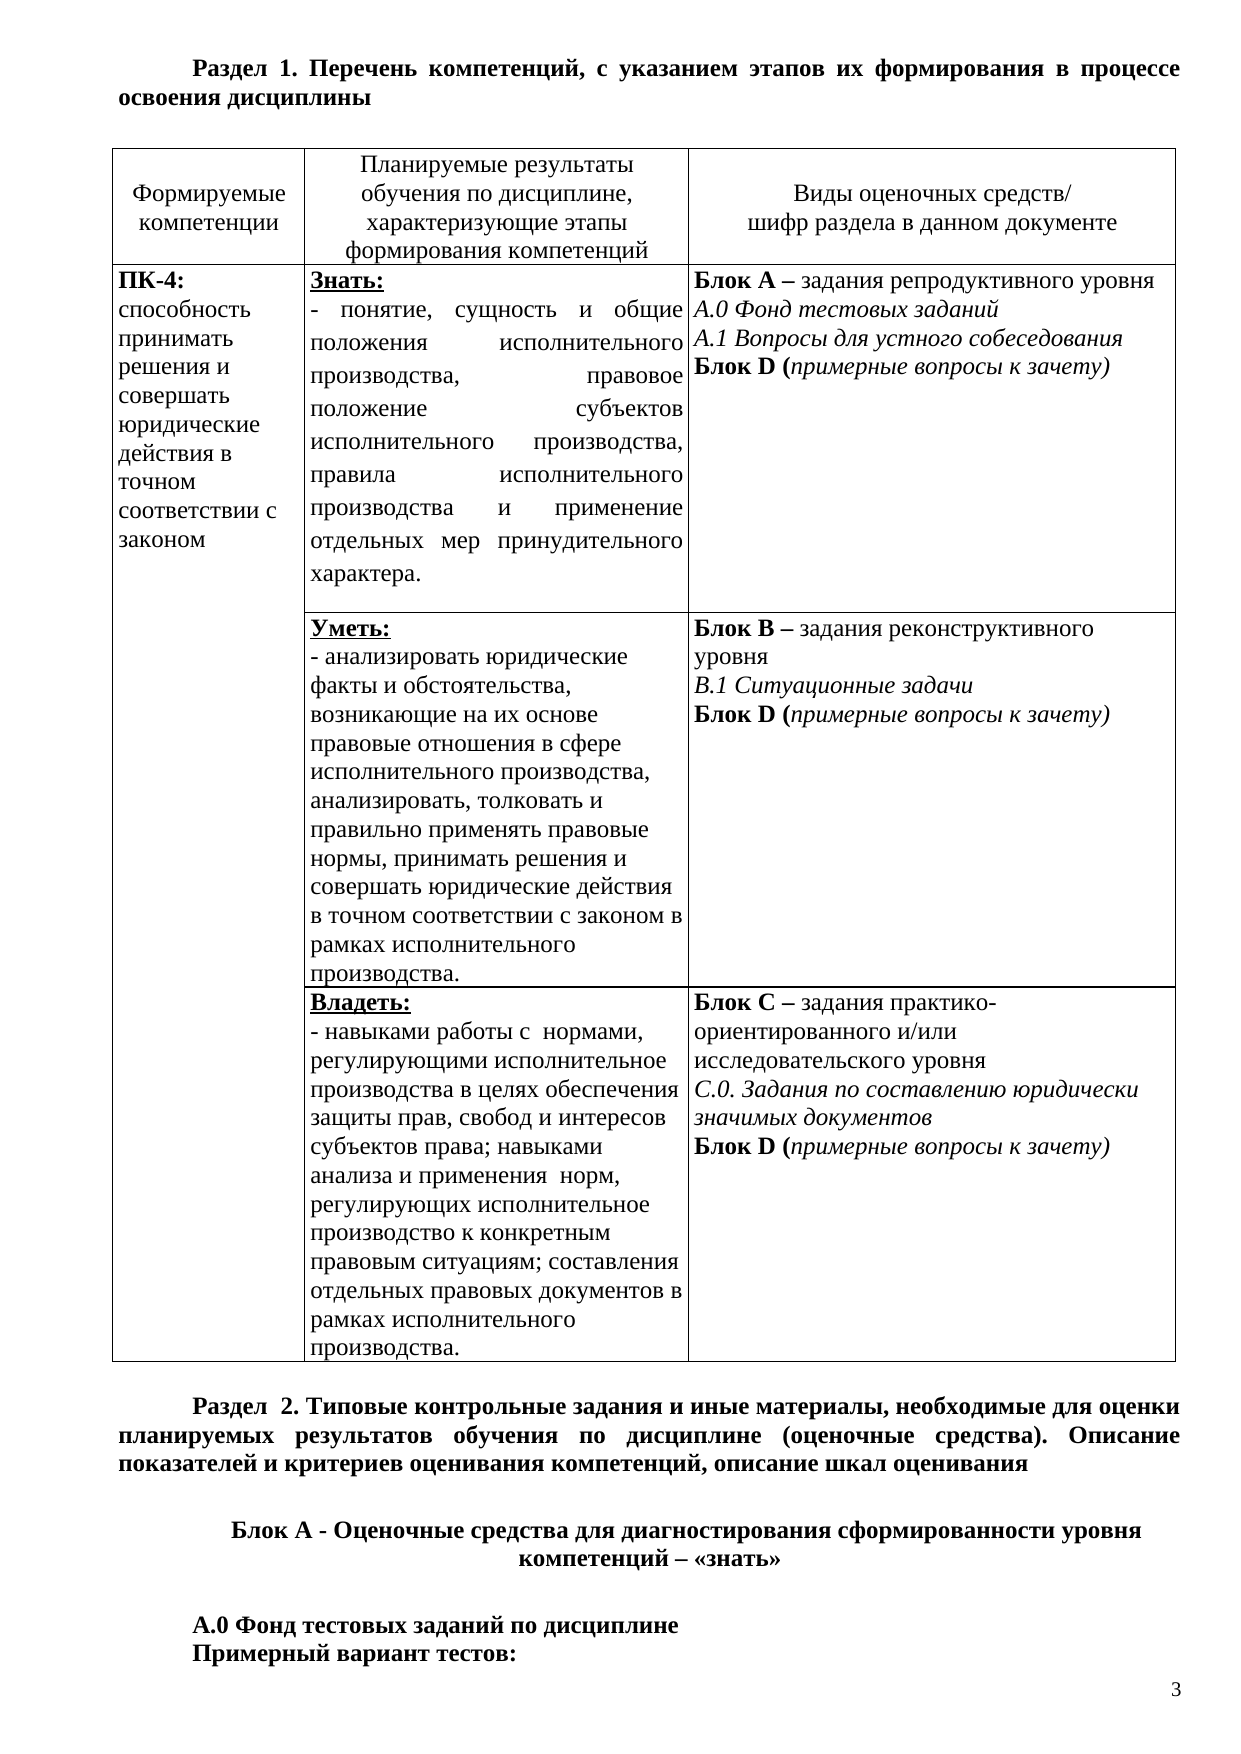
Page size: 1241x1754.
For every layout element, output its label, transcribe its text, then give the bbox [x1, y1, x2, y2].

table_cell Блок A – задания репродуктивного уровня А.0 Фонд тестовых заданий А.1 Вопросы для устного собеседования Блок D (примерные вопросы к зачету) [689, 265, 1175, 612]
table_cell Блок B – задания реконструктивного уровня В.1 Ситуационные задачи Блок D (примерные вопросы к зачету) [689, 613, 1175, 986]
text Раздел 2. Типовые контрольные задания и иные материалы, необходимые для оценки планируемых результатов обучения по дисциплине (оценочные средства). Описание показателей и критериев оценивания компетенций, описание шкал оценивания [118, 1391, 1181, 1477]
text Примерный вариант тестов: [118, 1638, 1181, 1667]
table_cell Владеть: - навыками работы с нормами, регулирующими исполнительное производства в целях обеспечения защиты прав, свобод и интересов субъектов права; навыками анализа и применения норм, регулирующих исполнительное производство к конкретным правовым ситуациям; составления отдельных правовых документов в рамках исполнительного производства. [305, 988, 688, 1361]
table_header Виды оценочных средств/ шифр раздела в данном документе [689, 149, 1175, 264]
text Блок А - Оценочные средства для диагностирования сформированности уровня компетенций – «знать» [118, 1515, 1181, 1572]
table_cell ПК-4: способность принимать решения и совершать юридические действия в точном соответствии с законом [113, 265, 304, 1361]
text Раздел 1. Перечень компетенций, с указанием этапов их формирования в процессе освоения дисциплины [118, 53, 1181, 111]
table_header Формируемые компетенции [113, 149, 304, 264]
table_cell Уметь: - анализировать юридические факты и обстоятельства, возникающие на их основе правовые отношения в сфере исполнительного производства, анализировать, толковать и правильно применять правовые нормы, принимать решения и совершать юридические действия в точном соответствии с законом в рамках исполнительного производства. [305, 613, 688, 986]
table_cell Блок C – задания практико-ориентированного и/или исследовательского уровня С.0. Задания по составлению юридически значимых документов Блок D (примерные вопросы к зачету) [689, 988, 1175, 1361]
text А.0 Фонд тестовых заданий по дисциплине [118, 1610, 1181, 1638]
table_cell Знать: - понятие, сущность и общие положения исполнительного производства, правовое положение субъектов исполнительного производства, правила исполнительного производства и применение отдельных мер принудительного характера. [305, 265, 688, 612]
table_header Планируемые результаты обучения по дисциплине, характеризующие этапы формирования компетенций [305, 149, 688, 264]
